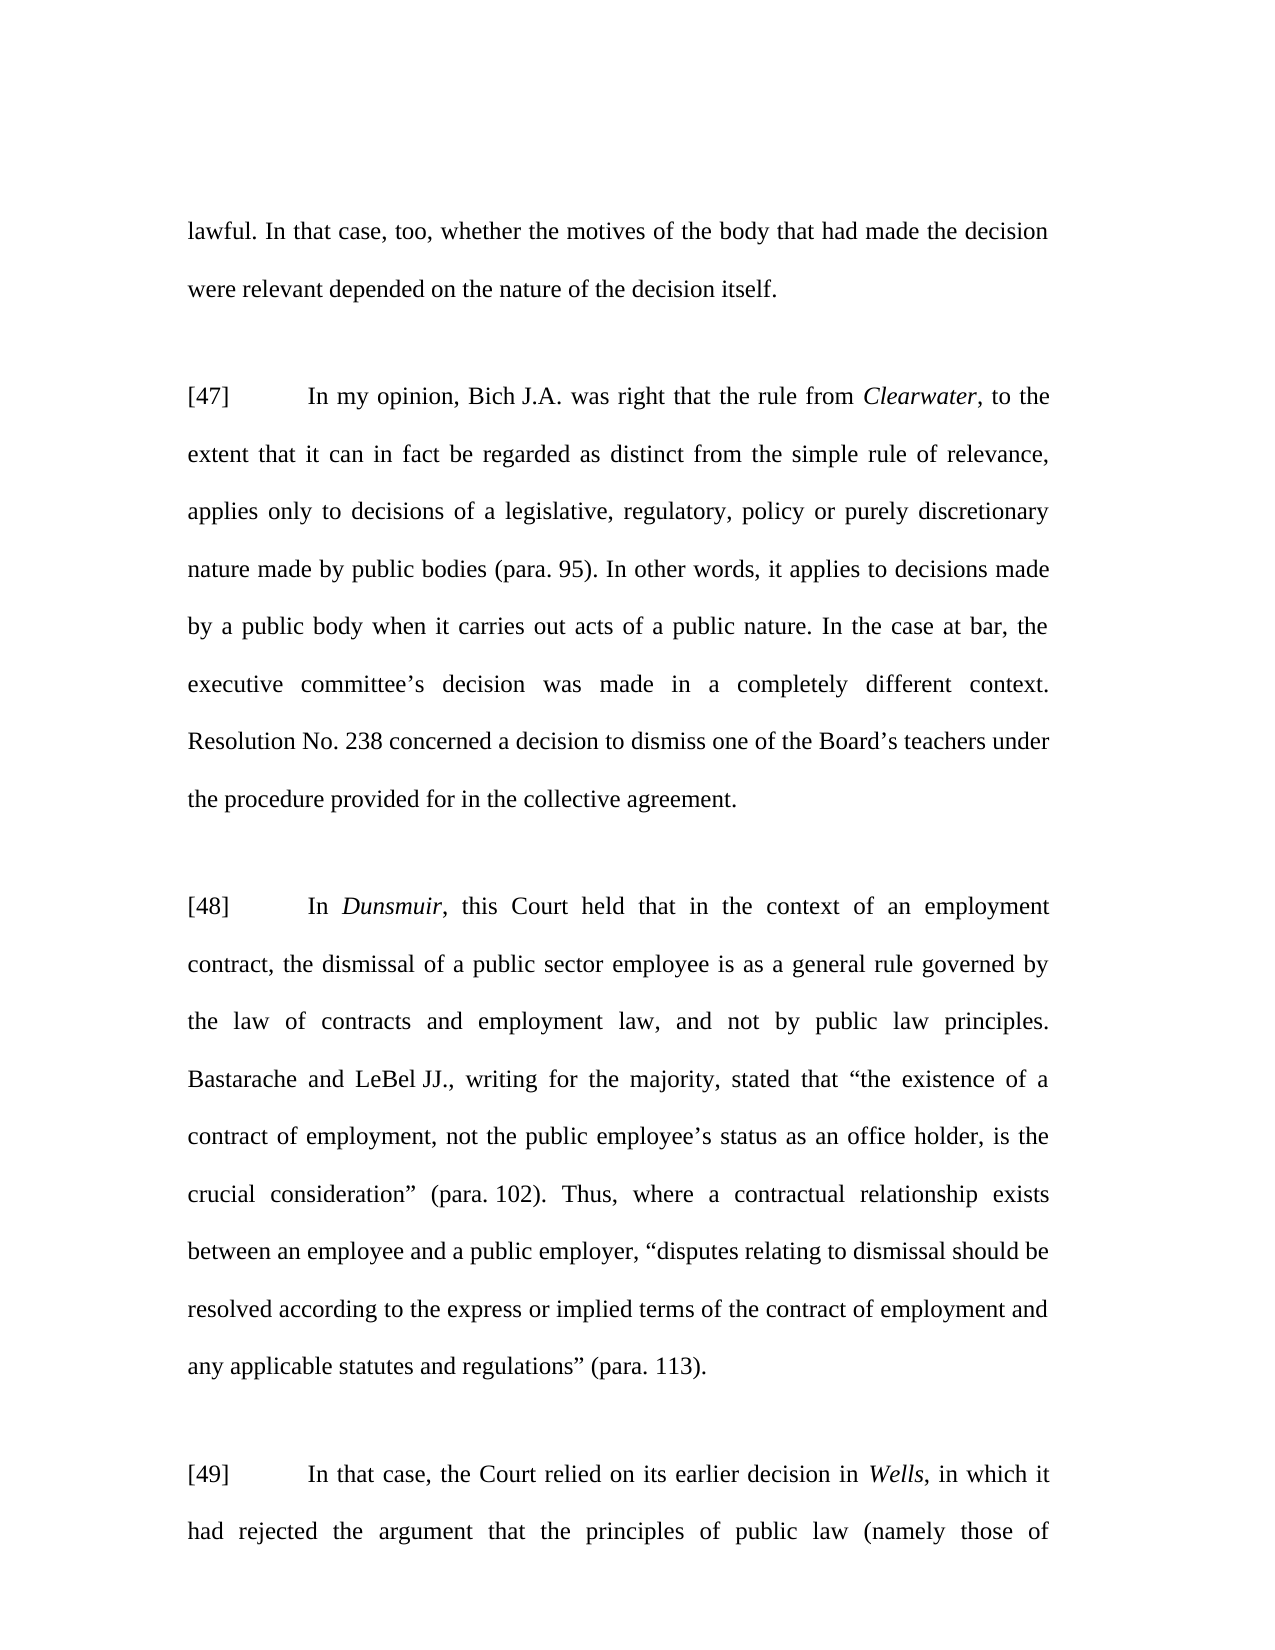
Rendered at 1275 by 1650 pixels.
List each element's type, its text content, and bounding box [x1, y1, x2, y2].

text In my opinion, Bich J.A. was right that the rule from Clearwater, to the extent that it can in fact be regarded as distinct from the simple rule of relevance, applies only to decisions of a legislative, regulatory, policy or purely discretionary nature made by public bodies (para. 95). In other words, it applies to decisions made by a public body when it carries out acts of a public nature. In the case at bar, the executive committee’s decision was made in a completely different context. Resolution No. 238 concerned a decision to dismiss one of the Board’s teachers under the procedure provided for in the collective agreement. [187, 381, 1050, 813]
text In Dunsmuir, this Court held that in the context of an employment contract, the dismissal of a public sector employee is as a general rule governed by the law of contracts and employment law, and not by public law principles. Bastarache and LeBel JJ., writing for the majority, stated that “the existence of a contract of employment, not the public employee’s status as an office holder, is the crucial consideration” (para. 102). Thus, where a contractual relationship exists between an employee and a public employer, “disputes relating to dismissal should be resolved according to the express or implied terms of the contract of employment and any applicable statutes and regulations” (para. 113). [187, 891, 1050, 1380]
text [187, 1459, 1050, 1545]
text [187, 216, 1050, 303]
